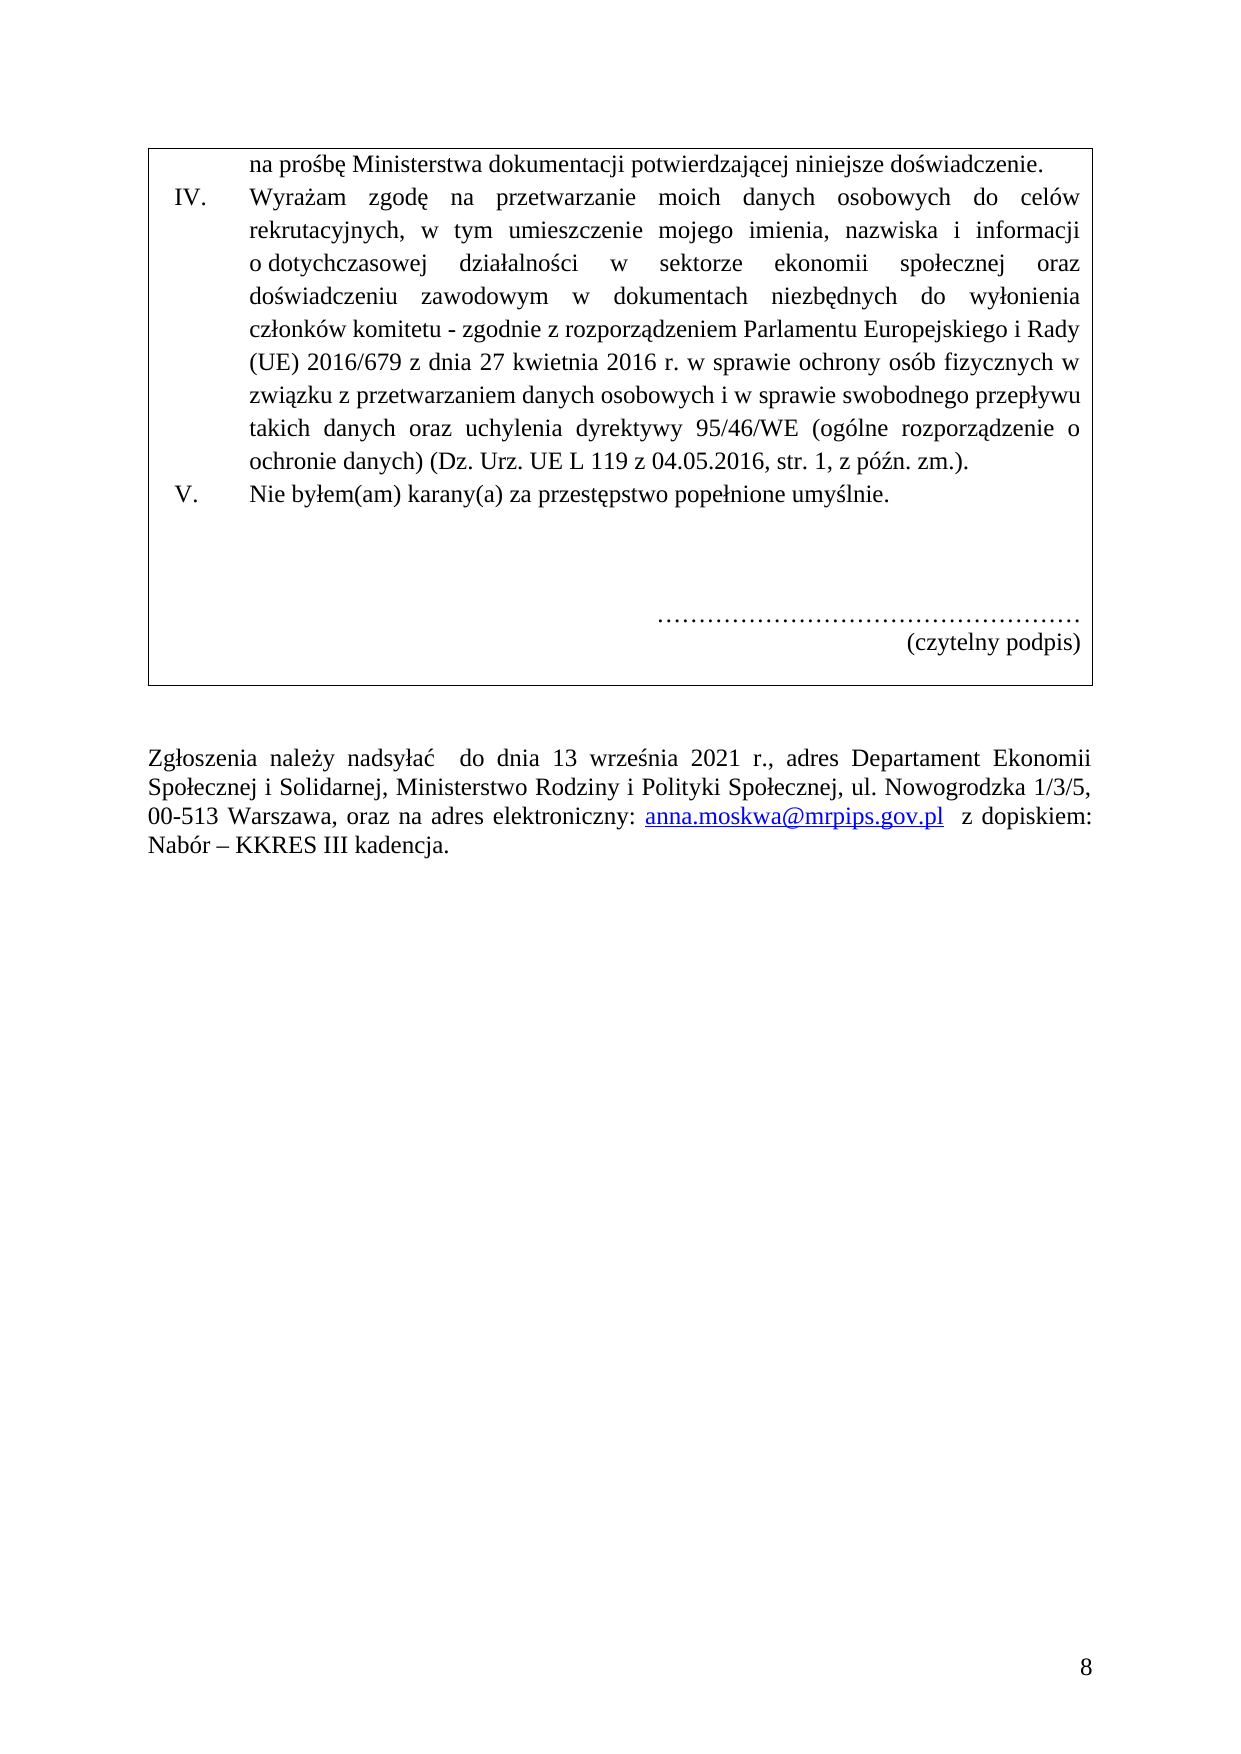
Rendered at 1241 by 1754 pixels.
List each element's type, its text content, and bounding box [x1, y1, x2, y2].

text Zgłoszenia należy nadsyłać do dnia 13 września 2021 r., adres Departament Ekonomii Społecznej i Solidarnej, Ministerstwo Rodziny i Polityki Społecznej, ul. Nowogrodzka 1/3/5, 00-513 Warszawa, oraz na adres elektroniczny: anna.moskwa@mrpips.gov.pl z dopiskiem: Nabór – KKRES III kadencja. [148, 743, 1093, 858]
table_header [149, 149, 1092, 685]
